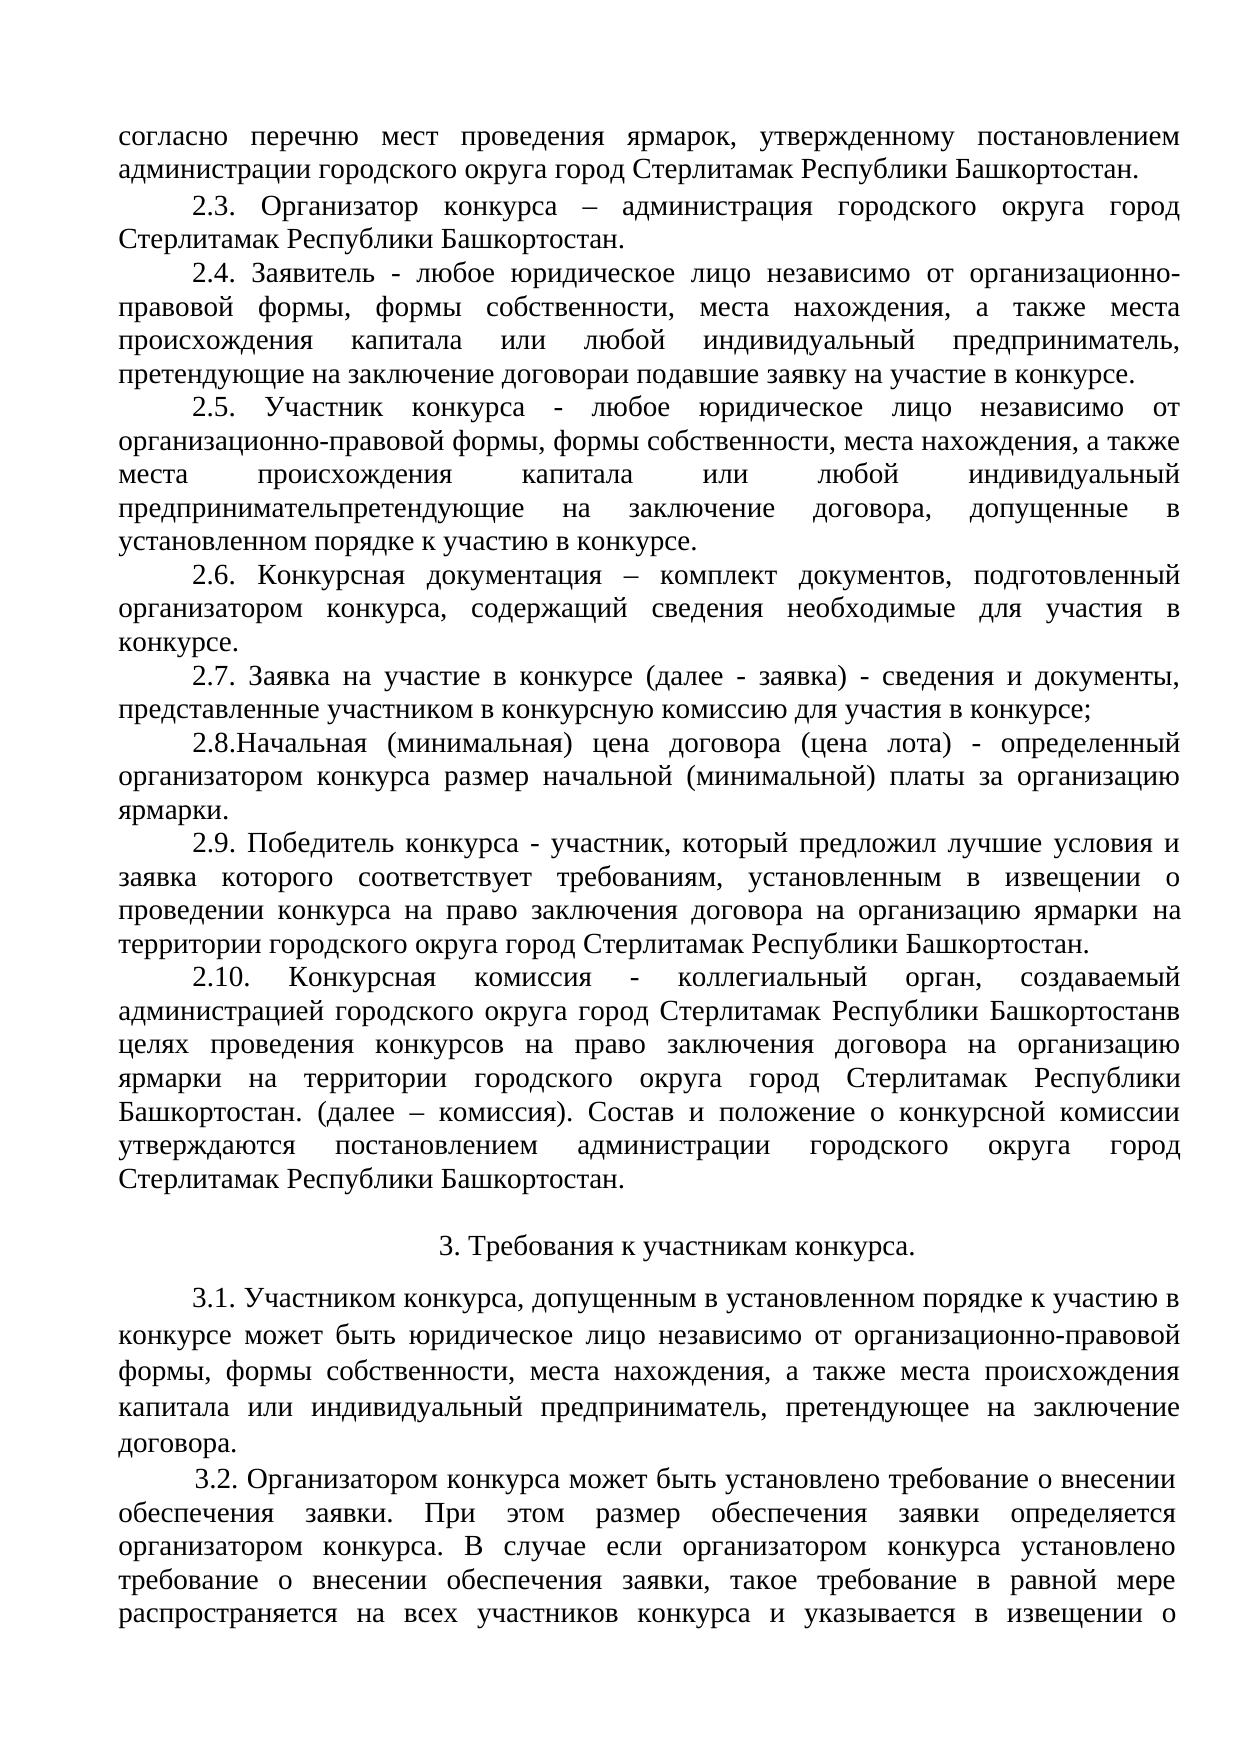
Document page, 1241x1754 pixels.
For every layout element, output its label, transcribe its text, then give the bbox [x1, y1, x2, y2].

text 2.7. Заявка на участие в конкурсе (далее - заявка) - сведения и документы, представленные участником в конкурсную комиссию для участия в конкурсе; [118, 658, 1181, 725]
text 2.9. Победитель конкурса - участник, который предложил лучшие условия и заявка которого соответствует требованиям, установленным в извещении о проведении конкурса на право заключения договора на организацию ярмарки на территории городского округа город Стерлитамак Республики Башкортостан. [118, 825, 1181, 959]
text 2.8.Начальная (минимальная) цена договора (цена лота) - определенный организатором конкурса размер начальной (минимальной) платы за организацию ярмарки. [118, 725, 1181, 825]
text 2.3. Организатор конкурса – администрация городского округа город Стерлитамак Республики Башкортостан. [118, 188, 1181, 255]
text 3. Требования к участникам конкурса. [118, 1228, 1177, 1261]
text 2.5. Участник конкурса - любое юридическое лицо независимо от организационно-правовой формы, формы собственности, места нахождения, а также места происхождения капитала или любой индивидуальный предпринимательпретендующие на заключение договора, допущенные в установленном порядке к участию в конкурсе. [118, 389, 1181, 557]
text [118, 118, 1181, 185]
text 2.6. Конкурсная документация – комплект документов, подготовленный организатором конкурса, содержащий сведения необходимые для участия в конкурсе. [118, 557, 1181, 658]
text 2.4. Заявитель - любое юридическое лицо независимо от организационно-правовой формы, формы собственности, места нахождения, а также места происхождения капитала или любой индивидуальный предприниматель, претендующие на заключение договораи подавшие заявку на участие в конкурсе. [118, 255, 1181, 389]
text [118, 1461, 1177, 1629]
text 3.1. Участником конкурса, допущенным в установленном порядке к участию в конкурсе может быть юридическое лицо независимо от организационно-правовой формы, формы собственности, места нахождения, а также места происхождения капитала или индивидуальный предприниматель, претендующее на заключение договора. [118, 1281, 1181, 1459]
text 2.10. Конкурсная комиссия - коллегиальный орган, создаваемый администрацией городского округа город Стерлитамак Республики Башкортостанв целях проведения конкурсов на право заключения договора на организацию ярмарки на территории городского округа город Стерлитамак Республики Башкортостан. (далее – комиссия). Состав и положение о конкурсной комиссии утверждаются постановлением администрации городского округа город Стерлитамак Республики Башкортостан. [118, 959, 1181, 1194]
